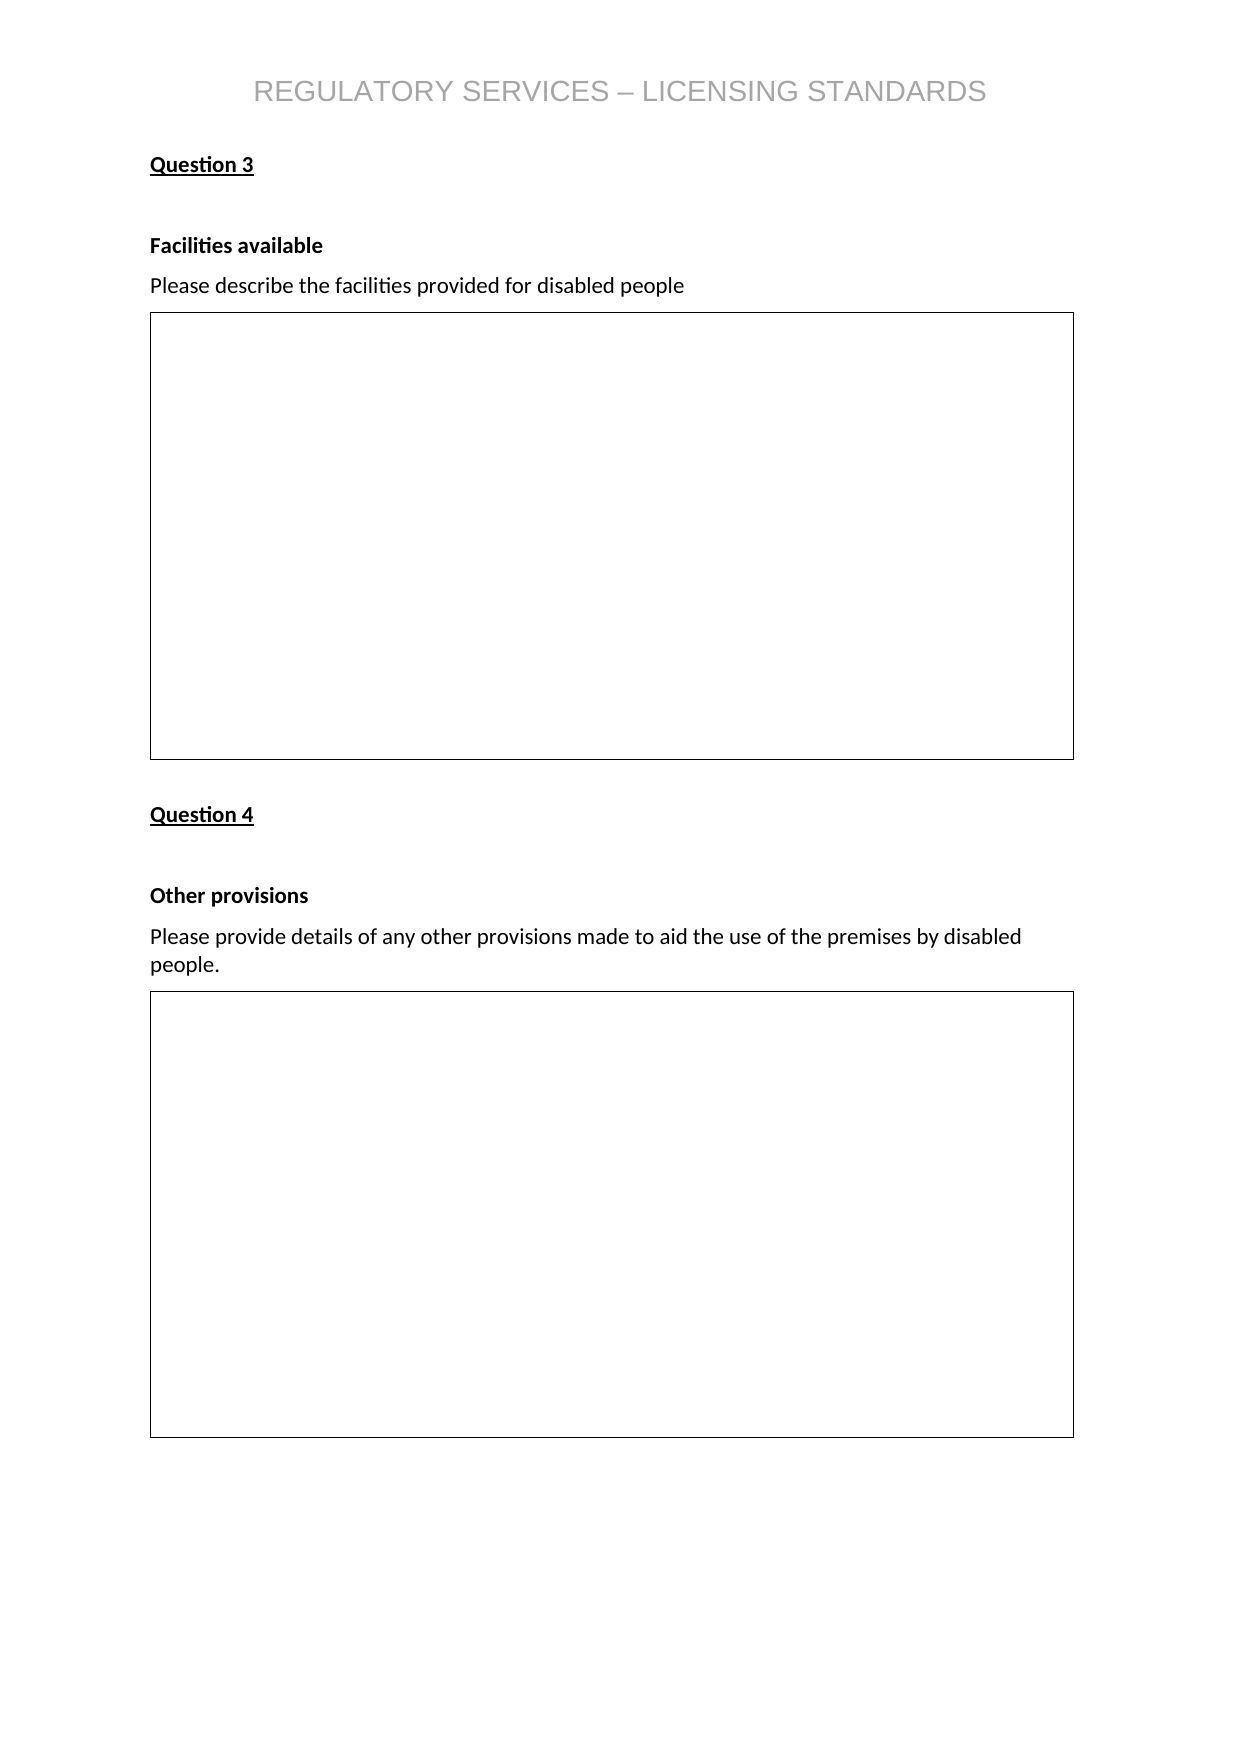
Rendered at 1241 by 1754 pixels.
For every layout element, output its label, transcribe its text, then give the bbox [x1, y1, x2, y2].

text Question 4 [150, 800, 1090, 828]
text Question 3 [150, 150, 1090, 178]
table_header [151, 992, 1073, 1437]
text Please provide details of any other provisions made to aid the use of the premises by disabled people. [150, 922, 1090, 978]
text Other provisions [150, 881, 1090, 909]
table_header [151, 313, 1073, 759]
text Facilities available [150, 231, 1090, 259]
text Please describe the facilities provided for disabled people [150, 272, 1090, 299]
